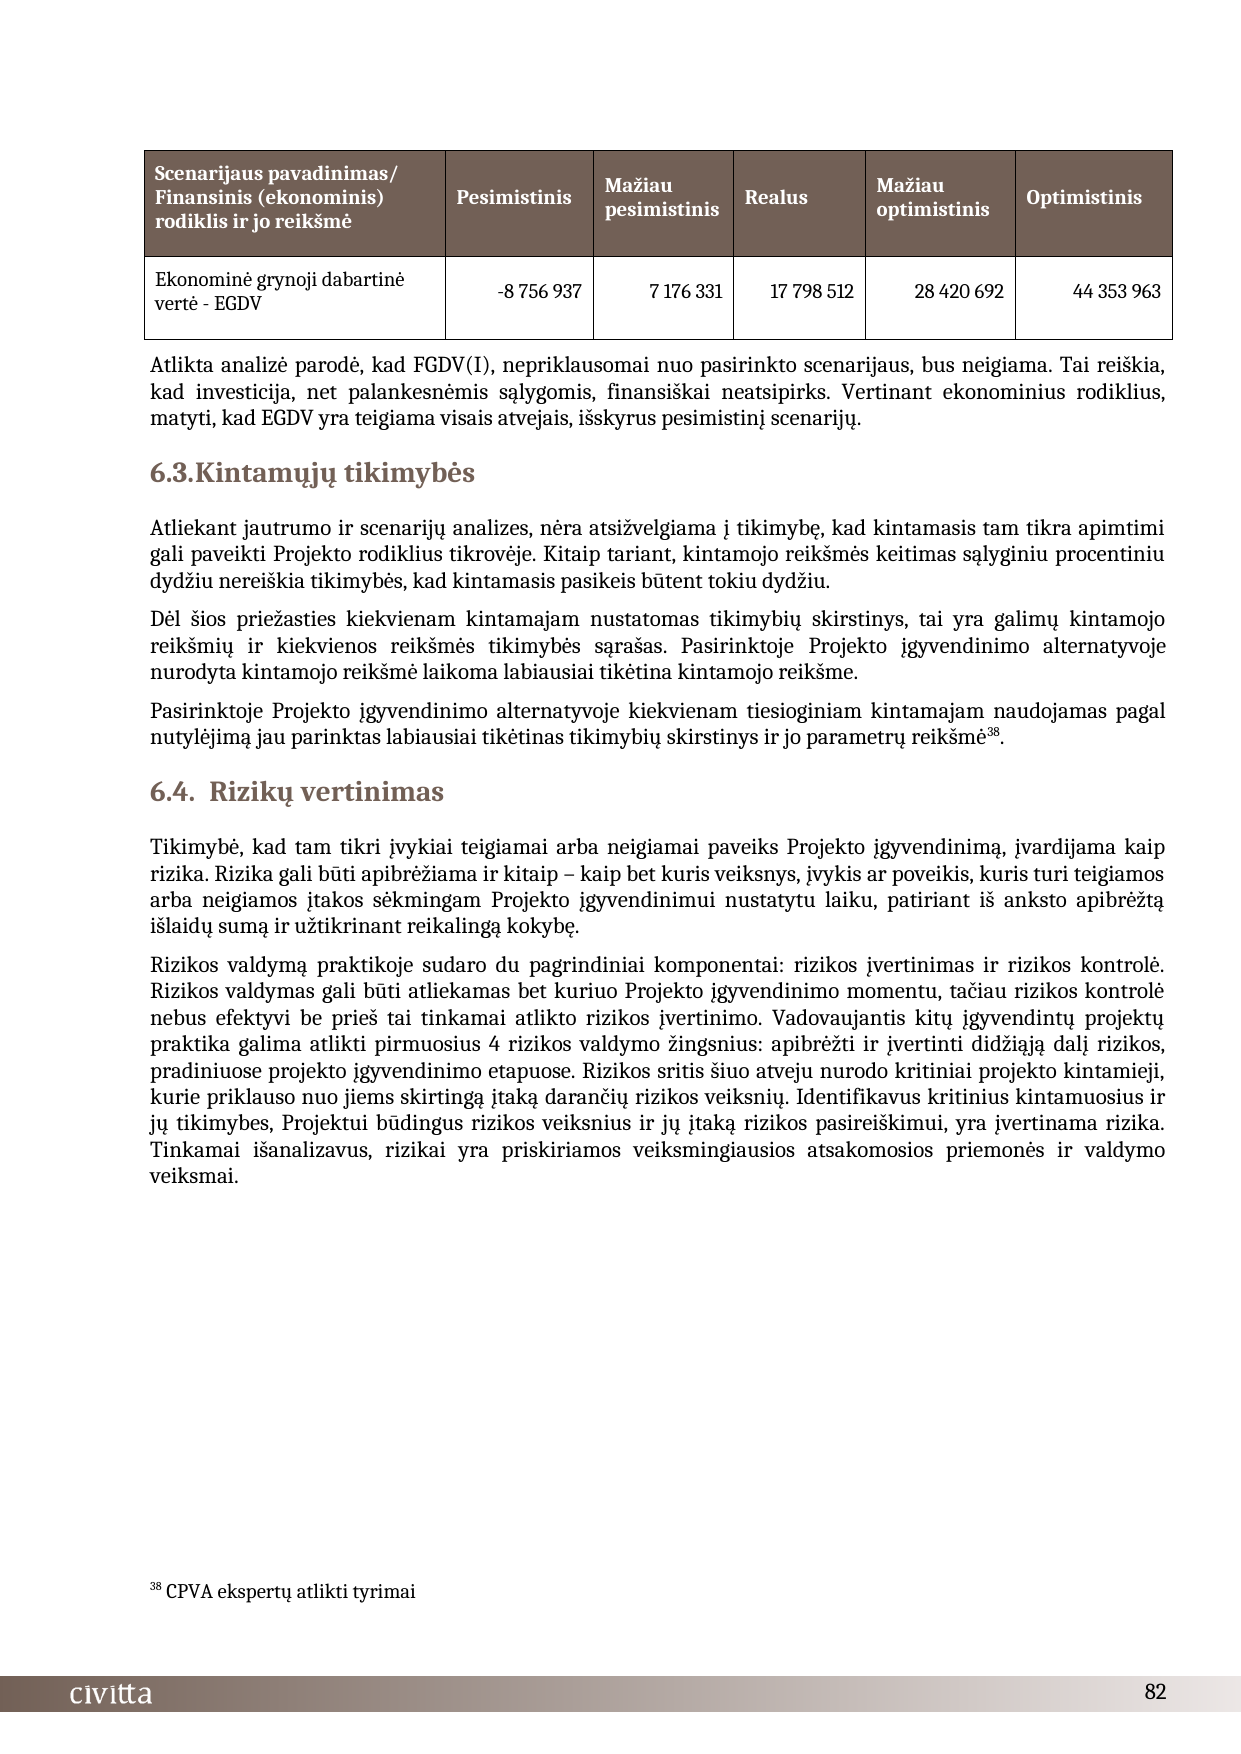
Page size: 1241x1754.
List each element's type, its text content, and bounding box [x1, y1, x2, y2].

table_header Pesimistinis [446, 151, 593, 256]
table_cell 7 176 331 [594, 257, 733, 338]
table_header Scenarijaus pavadinimas/ Finansinis (ekonominis) rodiklis ir jo reikšmė [145, 151, 445, 256]
table_header Mažiau optimistinis [866, 151, 1015, 256]
table_cell Ekonominė grynoji dabartinė vertė - EGDV [145, 257, 445, 338]
table_cell 44 353 963 [1016, 257, 1172, 338]
table_header Mažiau pesimistinis [594, 151, 733, 256]
subtitle Kintamųjų tikimybės [150, 456, 1166, 490]
table_header Optimistinis [1016, 151, 1172, 256]
text Atliekant jautrumo ir scenarijų analizes, nėra atsižvelgiama į tikimybę, kad kintamasis tam tikra apimtimi gali paveikti Projekto rodiklius tikrovėje. Kitaip tariant, kintamojo reikšmės keitimas sąlyginiu procentiniu dydžiu nereiškia tikimybės, kad kintamasis pasikeis būtent tokiu dydžiu. [150, 515, 1166, 594]
table_cell 17 798 512 [734, 257, 865, 338]
subtitle Rizikų vertinimas [150, 776, 1166, 809]
text Atlikta analizė parodė, kad FGDV(I), nepriklausomai nuo pasirinkto scenarijaus, bus neigiama. Tai reiškia, kad investicija, net palankesnėmis sąlygomis, finansiškai neatsipirks. Vertinant ekonominius rodiklius, matyti, kad EGDV yra teigiama visais atvejais, išskyrus pesimistinį scenarijų. [150, 352, 1166, 431]
text Pasirinktoje Projekto įgyvendinimo alternatyvoje kiekvienam tiesioginiam kintamajam naudojamas pagal nutylėjimą jau parinktas labiausiai tikėtinas tikimybių skirstinys ir jo parametrų reikšmė. [150, 698, 1166, 751]
table_cell 28 420 692 [866, 257, 1015, 338]
text Tikimybė, kad tam tikri įvykiai teigiamai arba neigiamai paveiks Projekto įgyvendinimą, įvardijama kaip rizika. Rizika gali būti apibrėžiama ir kitaip – kaip bet kuris veiksnys, įvykis ar poveikis, kuris turi teigiamos arba neigiamos įtakos sėkmingam Projekto įgyvendinimui nustatytu laiku, patiriant iš anksto apibrėžtą išlaidų sumą ir užtikrinant reikalingą kokybę. [150, 834, 1166, 939]
table_header Realus [734, 151, 865, 256]
table_cell -8 756 937 [446, 257, 593, 338]
text Dėl šios priežasties kiekvienam kintamajam nustatomas tikimybių skirstinys, tai yra galimų kintamojo reikšmių ir kiekvienos reikšmės tikimybės sąrašas. Pasirinktoje Projekto įgyvendinimo alternatyvoje nurodyta kintamojo reikšmė laikoma labiausiai tikėtina kintamojo reikšme. [150, 606, 1166, 685]
text Rizikos valdymą praktikoje sudaro du pagrindiniai komponentai: rizikos įvertinimas ir rizikos kontrolė. Rizikos valdymas gali būti atliekamas bet kuriuo Projekto įgyvendinimo momentu, tačiau rizikos kontrolė nebus efektyvi be prieš tai tinkamai atlikto rizikos įvertinimo. Vadovaujantis kitų įgyvendintų projektų praktika galima atlikti pirmuosius 4 rizikos valdymo žingsnius: apibrėžti ir įvertinti didžiąją dalį rizikos, pradiniuose projekto įgyvendinimo etapuose. Rizikos sritis šiuo atveju nurodo kritiniai projekto kintamieji, kurie priklauso nuo jiems skirtingą įtaką darančių rizikos veiksnių. Identifikavus kritinius kintamuosius ir jų tikimybes, Projektui būdingus rizikos veiksnius ir jų įtaką rizikos pasireiškimui, yra įvertinama rizika. Tinkamai išanalizavus, rizikai yra priskiriamos veiksmingiausios atsakomosios priemonės ir valdymo veiksmai. [150, 952, 1166, 1189]
picture [62, 1675, 161, 1721]
